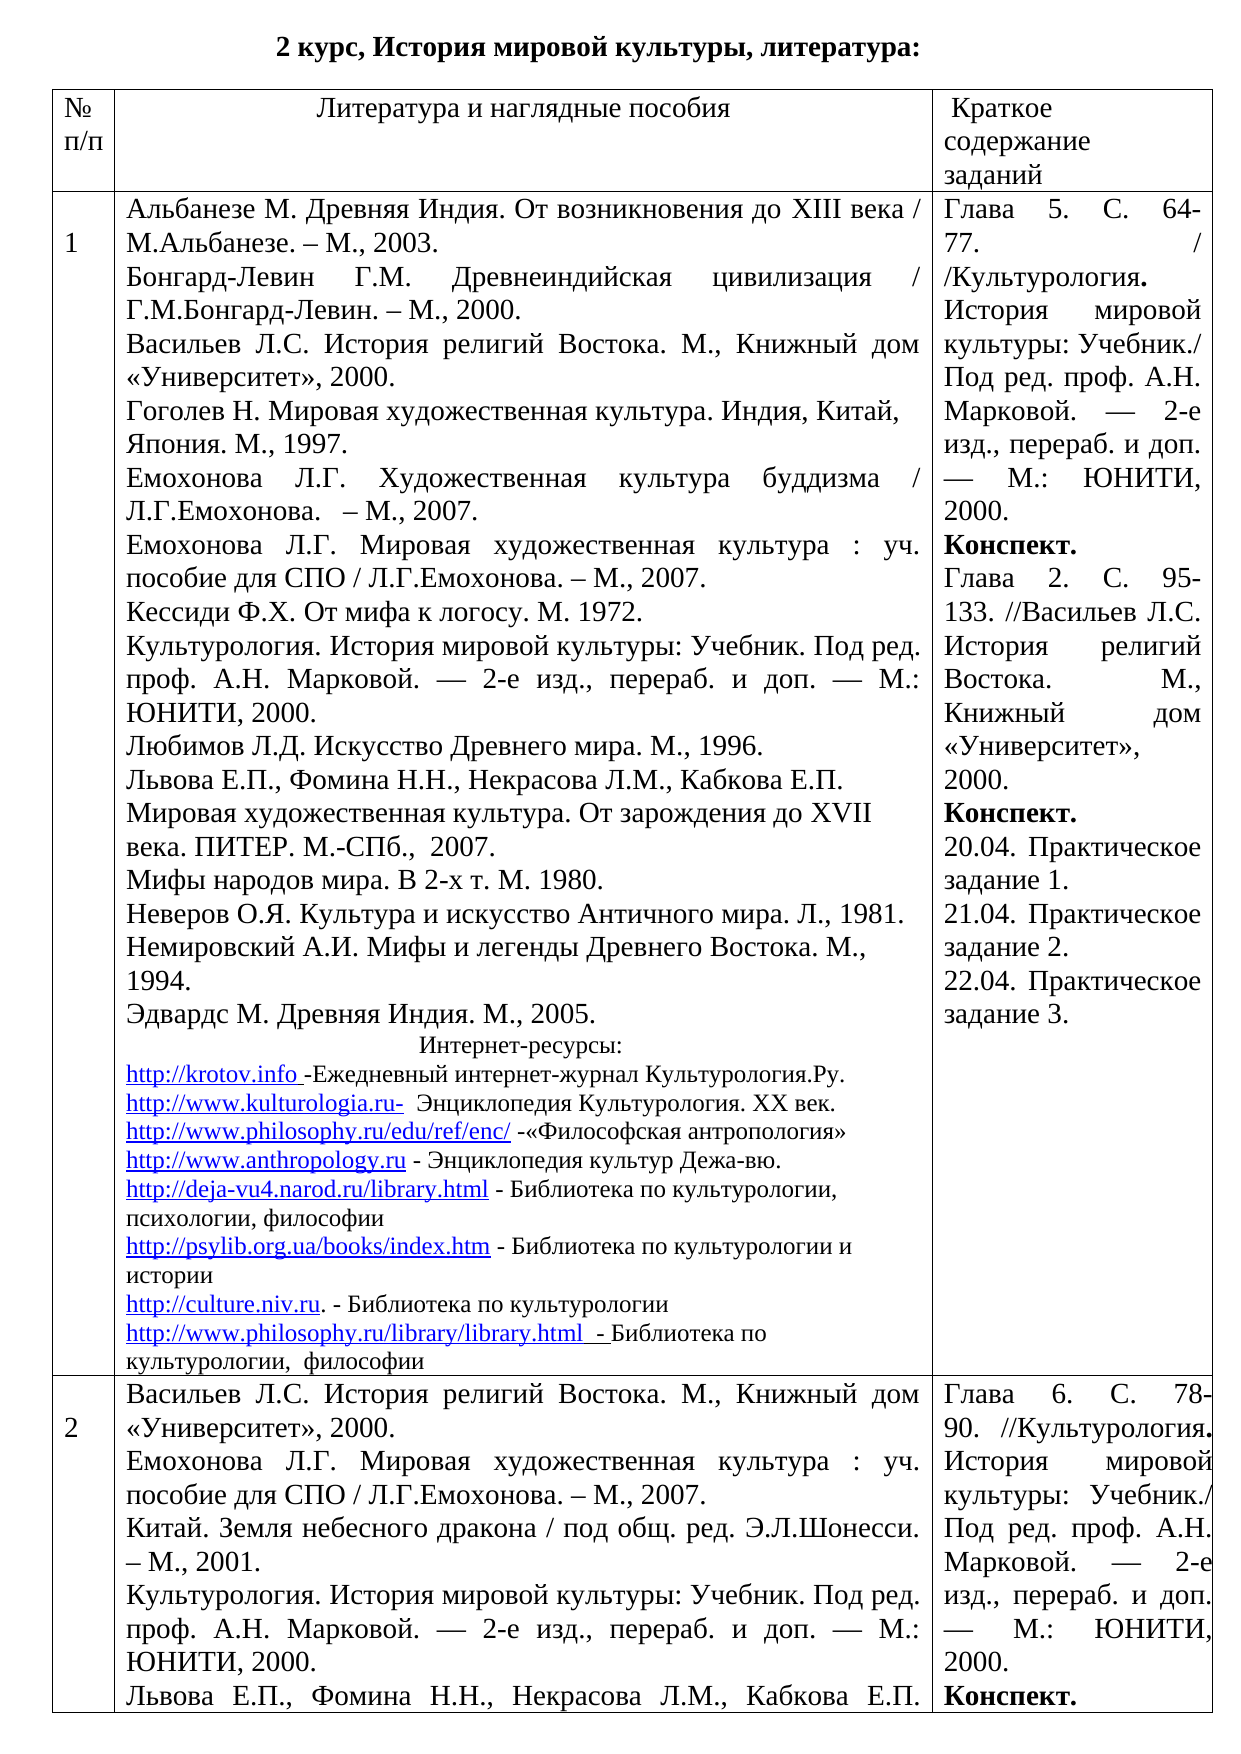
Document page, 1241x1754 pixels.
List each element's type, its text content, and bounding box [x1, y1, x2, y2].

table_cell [933, 1376, 1212, 1712]
table_cell Альбанезе М. Древняя Индия. От возникновения до XIII века / М.Альбанезе. – М., 2003. Бонгард-Левин Г.М. Древнеиндийская цивилизация / Г.М.Бонгард-Левин. – М., 2000. Васильев Л.С. История религий Востока. М., Книжный дом «Университет», 2000. Гоголев Н. Мировая художественная культура. Индия, Китай, Япония. М., 1997. Емохонова Л.Г. Художественная культура буддизма / Л.Г.Емохонова. – М., 2007. Емохонова Л.Г. Мировая художественная культура : уч. пособие для СПО / Л.Г.Емохонова. – М., 2007. Кессиди Ф.Х. От мифа к логосу. М. 1972. Культурология. История мировой культуры: Учебник. Под ред. проф. А.Н. Марковой. — 2-е изд., перераб. и доп. — М.: ЮНИТИ, 2000. Любимов Л.Д. Искусство Древнего мира. М., 1996. Львова Е.П., Фомина Н.Н., Некрасова Л.М., Кабкова Е.П. Мировая художественная культура. От зарождения до XVII века. ПИТЕР. М.-СПб., 2007. Мифы народов мира. В 2-х т. М. 1980. Неверов О.Я. Культура и искусство Античного мира. Л., 1981. Немировский А.И. Мифы и легенды Древнего Востока. М., 1994. Эдвардс М. Древняя Индия. М., 2005. Интернет-ресурсы: http://krotov.info -Ежедневный интернет-журнал Культурология.Ру. http://www.kulturologia.ru- Энциклопедия Культурология. XX век. http://www.philosophy.ru/edu/ref/enc/ -«Философская антропология» http://www.anthropology.ru - Энциклопедия культур Дежа-вю. http://deja-vu4.narod.ru/library.html - Библиотека по культурологии, психологии, философии http://psylib.org.ua/books/index.htm - Библиотека по культурологии и истории http://culture.niv.ru. - Библиотека по культурологии http://www.philosophy.ru/library/library.html - Библиотека по культурологии, философии [115, 192, 932, 1375]
table_cell 1 [53, 192, 114, 1375]
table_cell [115, 1376, 932, 1712]
table_cell 2 [53, 1376, 114, 1712]
table_cell Глава 5. С. 64-77. //Культурология. История мировой культуры: Учебник./ Под ред. проф. А.Н. Марковой. — 2-е изд., перераб. и доп. — М.: ЮНИТИ, 2000. Конспект. Глава 2. С. 95-133. //Васильев Л.С. История религий Востока. М., Книжный дом «Университет», 2000. Конспект. 20.04. Практическое задание 1. 21.04. Практическое задание 2. 22.04. Практическое задание 3. [933, 192, 1212, 1375]
table_header Литература и наглядные пособия [115, 90, 932, 191]
table_header Краткое содержание заданий [933, 90, 1212, 191]
table_header № п/п [53, 90, 114, 191]
text 2 курс, История мировой культуры, литература: [45, 29, 1152, 63]
